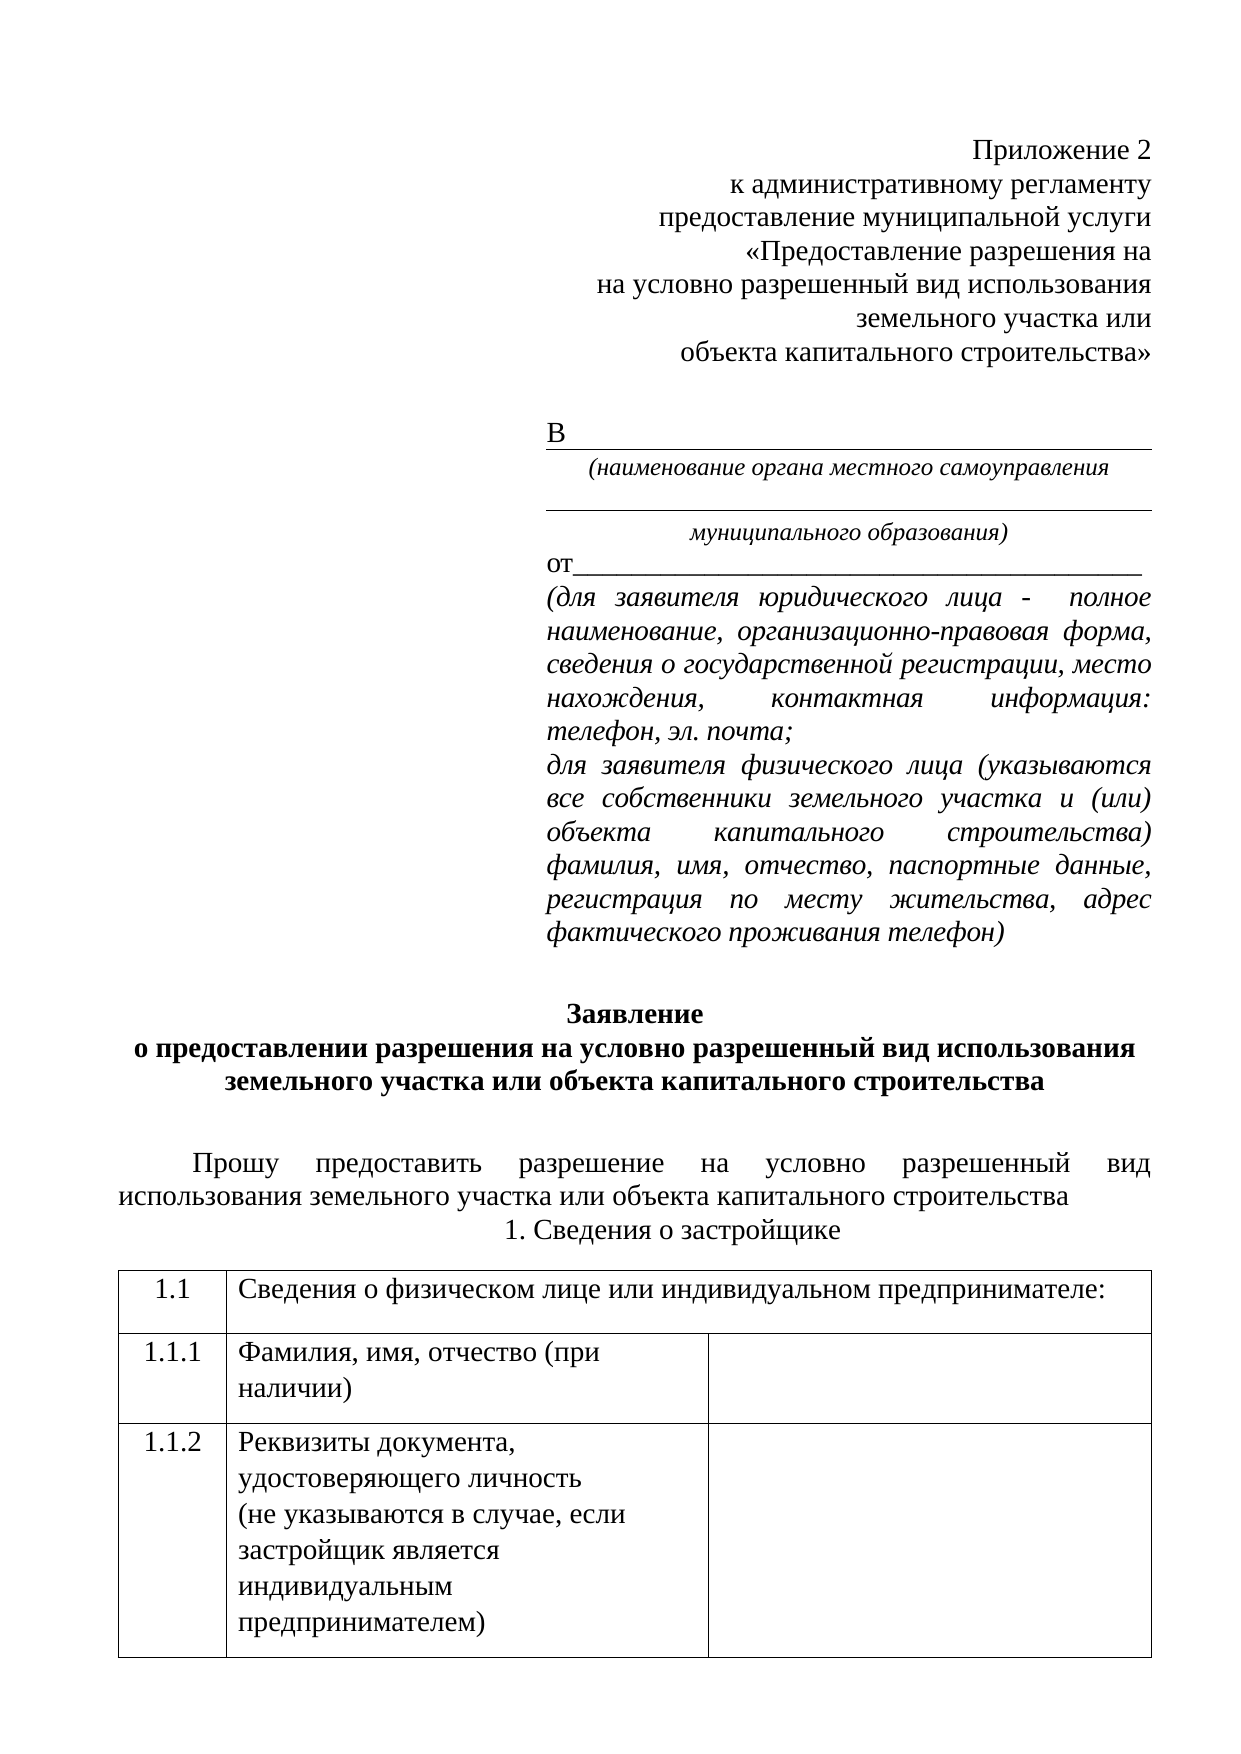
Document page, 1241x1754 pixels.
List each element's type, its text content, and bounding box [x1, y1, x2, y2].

text В [546, 415, 1152, 449]
text Заявление [118, 996, 1152, 1030]
table_header 1. Сведения о застройщике [118, 1212, 1152, 1270]
text к административному регламенту [118, 166, 1152, 199]
table_cell Фамилия, имя, отчество (при наличии) [227, 1334, 708, 1423]
table_cell [709, 1334, 1151, 1423]
text Приложение 2 [118, 132, 1152, 166]
text Прошу предоставить разрешение на условно разрешенный вид использования земельного участка или объекта капитального строительства [118, 1145, 1152, 1212]
text муниципального образования) [546, 511, 1152, 546]
text от_______________________________________ [546, 546, 1152, 579]
table_cell [709, 1424, 1151, 1657]
text на условно разрешенный вид использования [193, 267, 1152, 300]
text объекта капитального строительства» [193, 334, 1152, 367]
text предоставление муниципальной услуги [193, 199, 1152, 233]
text «Предоставление разрешения на [193, 233, 1152, 267]
text (для заявителя юридического лица - полное наименование, организационно-правовая форма, сведения о государственной регистрации, место нахождения, контактная информация: телефон, эл. почта; [546, 579, 1152, 747]
table_cell Реквизиты документа, удостоверяющего личность (не указываются в случае, если застройщик является индивидуальным предпринимателем) [227, 1424, 708, 1657]
table_cell Сведения о физическом лице или индивидуальном предпринимателе: [227, 1271, 1151, 1333]
table_cell 1.1.2 [119, 1424, 226, 1657]
text о предоставлении разрешения на условно разрешенный вид использования земельного участка или объекта капитального строительства [118, 1030, 1152, 1097]
table_cell 1.1 [119, 1271, 226, 1333]
table_cell 1.1.1 [119, 1334, 226, 1423]
text земельного участка или [193, 300, 1152, 334]
text для заявителя физического лица (указываются все собственники земельного участка и (или) объекта капитального строительства) фамилия, имя, отчество, паспортные данные, регистрация по месту жительства, адрес фактического проживания телефон) [546, 747, 1152, 948]
text (наименование органа местного самоуправления [546, 450, 1152, 481]
